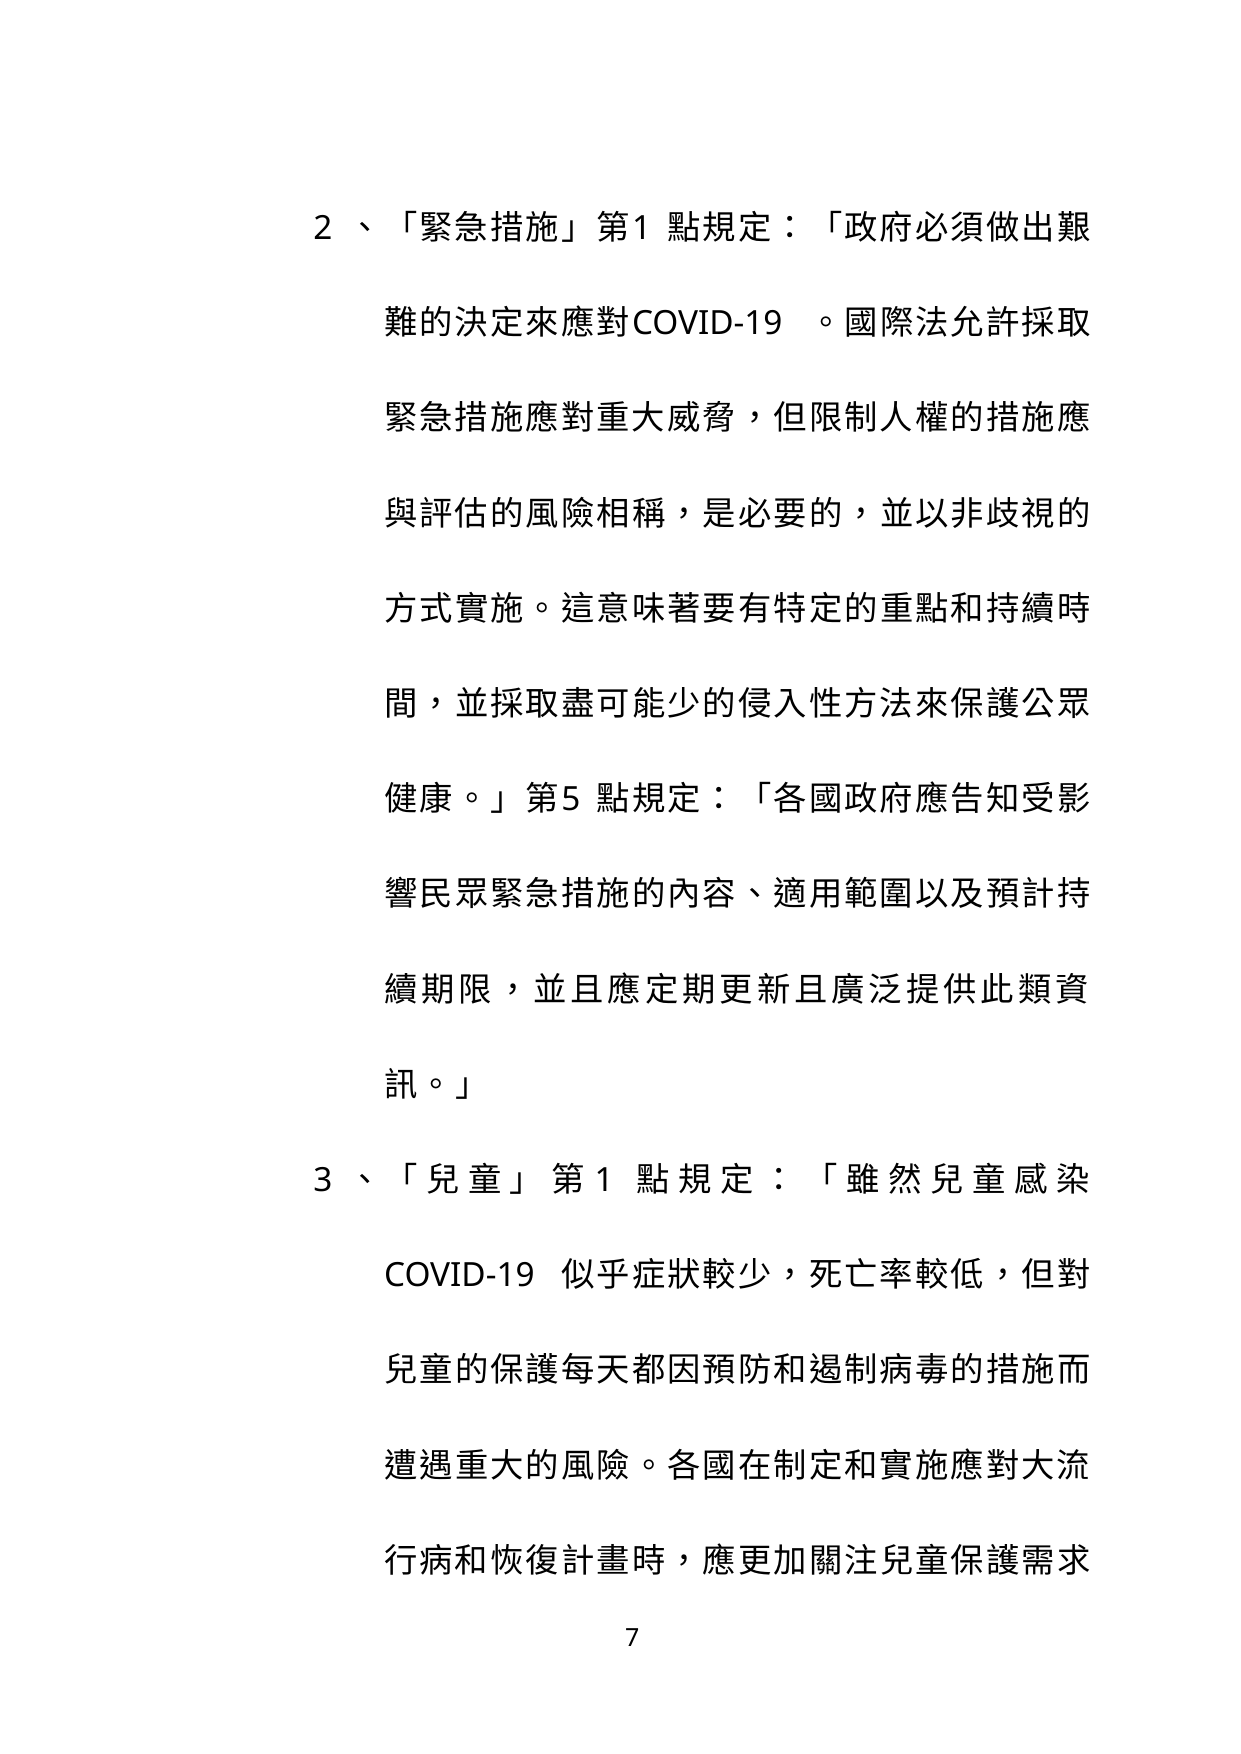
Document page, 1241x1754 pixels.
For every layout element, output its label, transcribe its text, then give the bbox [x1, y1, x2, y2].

subtitle 「緊急措施」第1點規定：「政府必須做出艱難的決定來應對COVID-19。國際法允許採取緊急措施應對重大威脅，但限制人權的措施應與評估的風險相稱，是必要的，並以非歧視的方式實施。這意味著要有特定的重點和持續時間，並採取盡可能少的侵入性方法來保護公眾健康。」第5點規定：「各國政府應告知受影響民眾緊急措施的內容、適用範圍以及預計持續期限，並且應定期更新且廣泛提供此類資訊。」 [296, 177, 1092, 1129]
subtitle 「兒童」第1點規定：「雖然兒童感染COVID-19似乎症狀較少，死亡率較低，但對兒童的保護每天都因預防和遏制病毒的措施而遭遇重大的風險。各國在制定和實施應對大流行病和恢復計畫時，應更加關注兒童保護需求和兒童權利。兒童的最大利益應該是首要考慮因素，也是應對措施的核心。」 [296, 1129, 1092, 1605]
